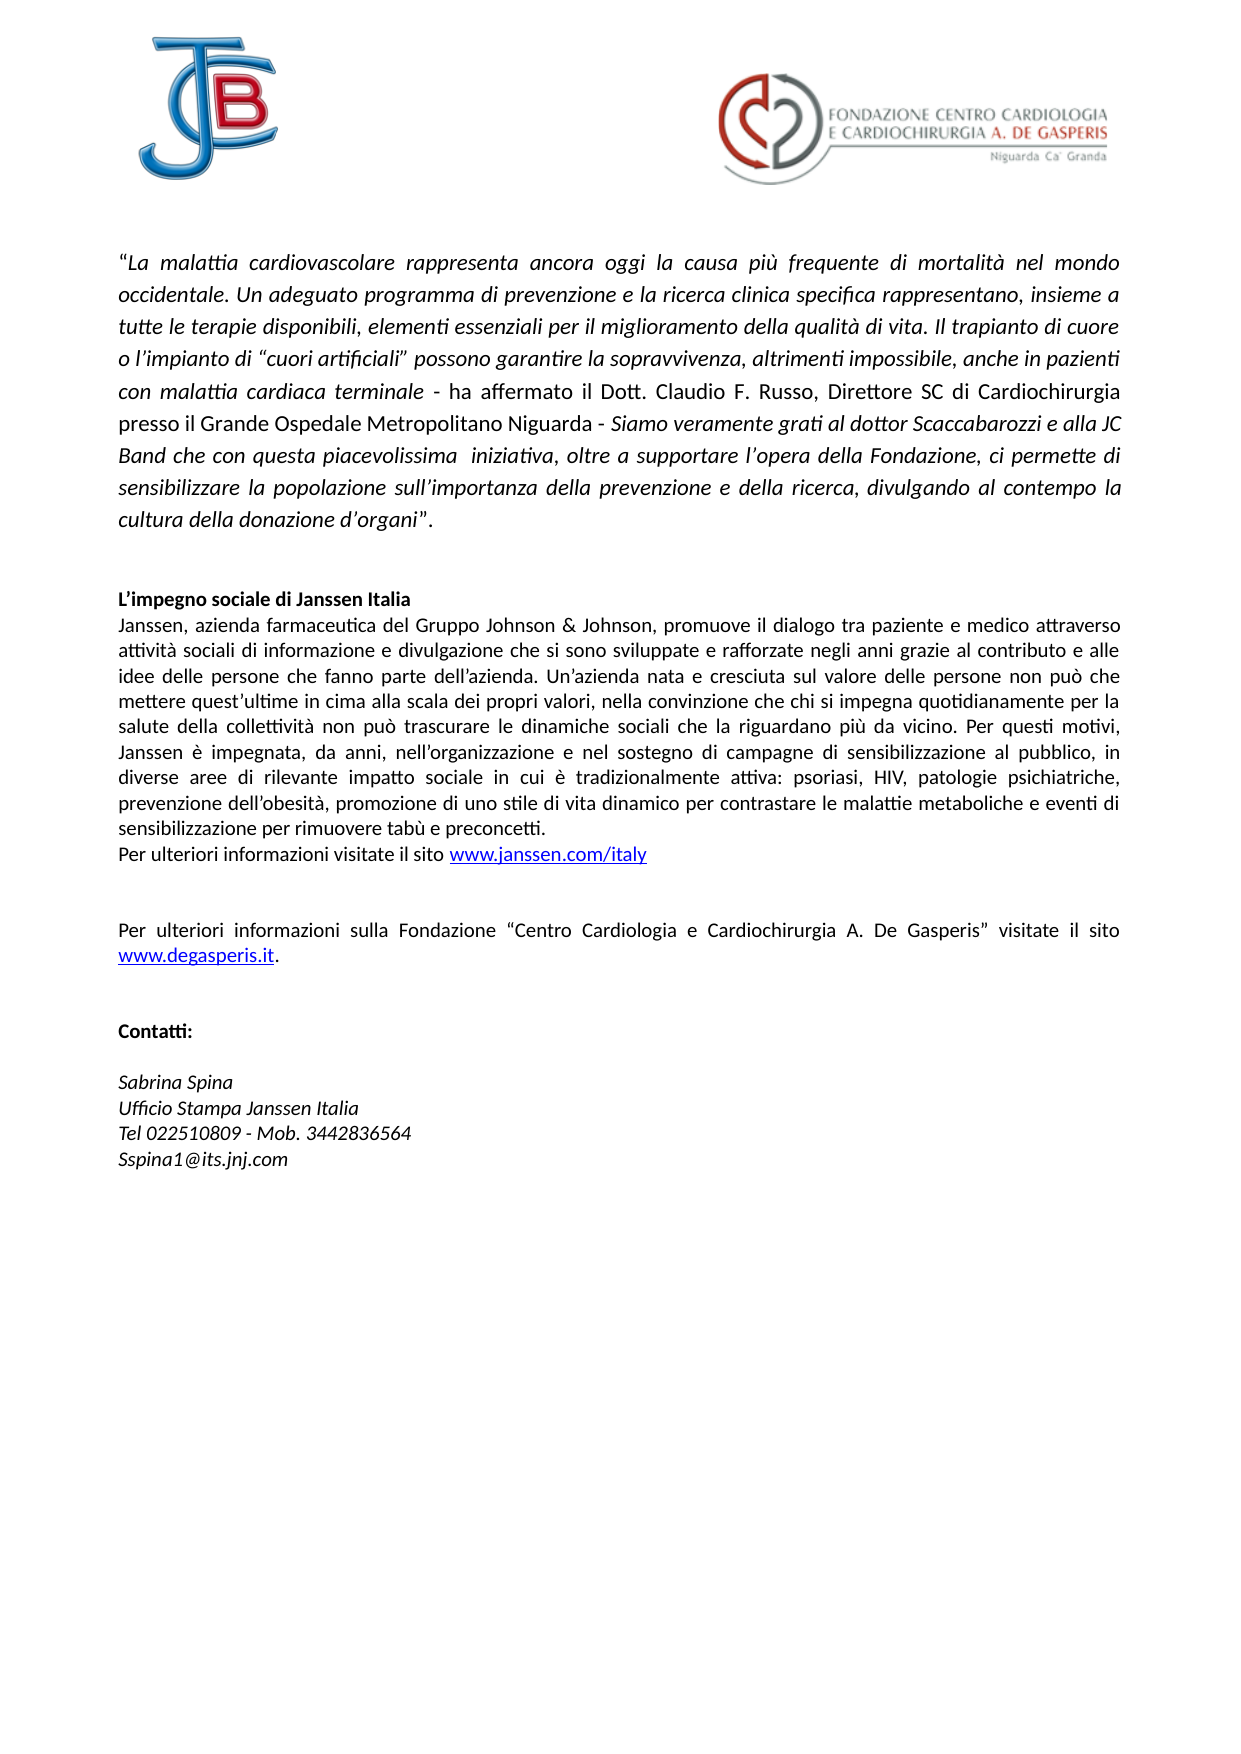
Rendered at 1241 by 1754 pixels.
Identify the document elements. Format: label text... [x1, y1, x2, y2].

text Contatti: [118, 1019, 1122, 1044]
text “La malattia cardiovascolare rappresenta ancora oggi la causa più frequente di mortalità nel mondo occidentale. Un adeguato programma di prevenzione e la ricerca clinica specifica rappresentano, insieme a tutte le terapie disponibili, elementi essenziali per il miglioramento della qualità di vita. Il trapianto di cuore o l’impianto di “cuori artificiali” possono garantire la sopravvivenza, altrimenti impossibile, anche in pazienti con malattia cardiaca terminale - ha affermato il Dott. Claudio F. Russo, Direttore SC di Cardiochirurgia presso il Grande Ospedale Metropolitano Niguarda - Siamo veramente grati al dottor Scaccabarozzi e alla JC Band che con questa piacevolissima iniziativa, oltre a supportare l’opera della Fondazione, ci permette di sensibilizzare la popolazione sull’importanza della prevenzione e della ricerca, divulgando al contempo la cultura della donazione d’organi”. [118, 248, 1122, 533]
text Janssen, azienda farmaceutica del Gruppo Johnson & Johnson, promuove il dialogo tra paziente e medico attraverso attività sociali di informazione e divulgazione che si sono sviluppate e rafforzate negli anni grazie al contributo e alle idee delle persone che fanno parte dell’azienda. Un’azienda nata e cresciuta sul valore delle persone non può che mettere quest’ultime in cima alla scala dei propri valori, nella convinzione che chi si impegna quotidianamente per la salute della collettività non può trascurare le dinamiche sociali che la riguardano più da vicino. Per questi motivi, Janssen è impegnata, da anni, nell’organizzazione e nel sostegno di campagne di sensibilizzazione al pubblico, in diverse aree di rilevante impatto sociale in cui è tradizionalmente attiva: psoriasi, HIV, patologie psichiatriche, prevenzione dell’obesità, promozione di uno stile di vita dinamico per contrastare le malattie metaboliche e eventi di sensibilizzazione per rimuovere tabù e preconcetti. [118, 612, 1122, 841]
picture [130, 29, 288, 185]
text Ufficio Stampa Janssen Italia [118, 1095, 1122, 1120]
text L’impegno sociale di Janssen Italia [118, 587, 1122, 612]
text Sabrina Spina [118, 1069, 1122, 1095]
text Sspina1@its.jnj.com [118, 1146, 1122, 1171]
picture [718, 73, 1108, 185]
text Per ulteriori informazioni sulla Fondazione “Centro Cardiologia e Cardiochirurgia A. De Gasperis” visitate il sito www.degasperis.it. [118, 917, 1122, 968]
text Per ulteriori informazioni visitate il sito www.janssen.com/italy [118, 841, 1122, 866]
text Tel 022510809 - Mob. 3442836564 [118, 1120, 1122, 1146]
